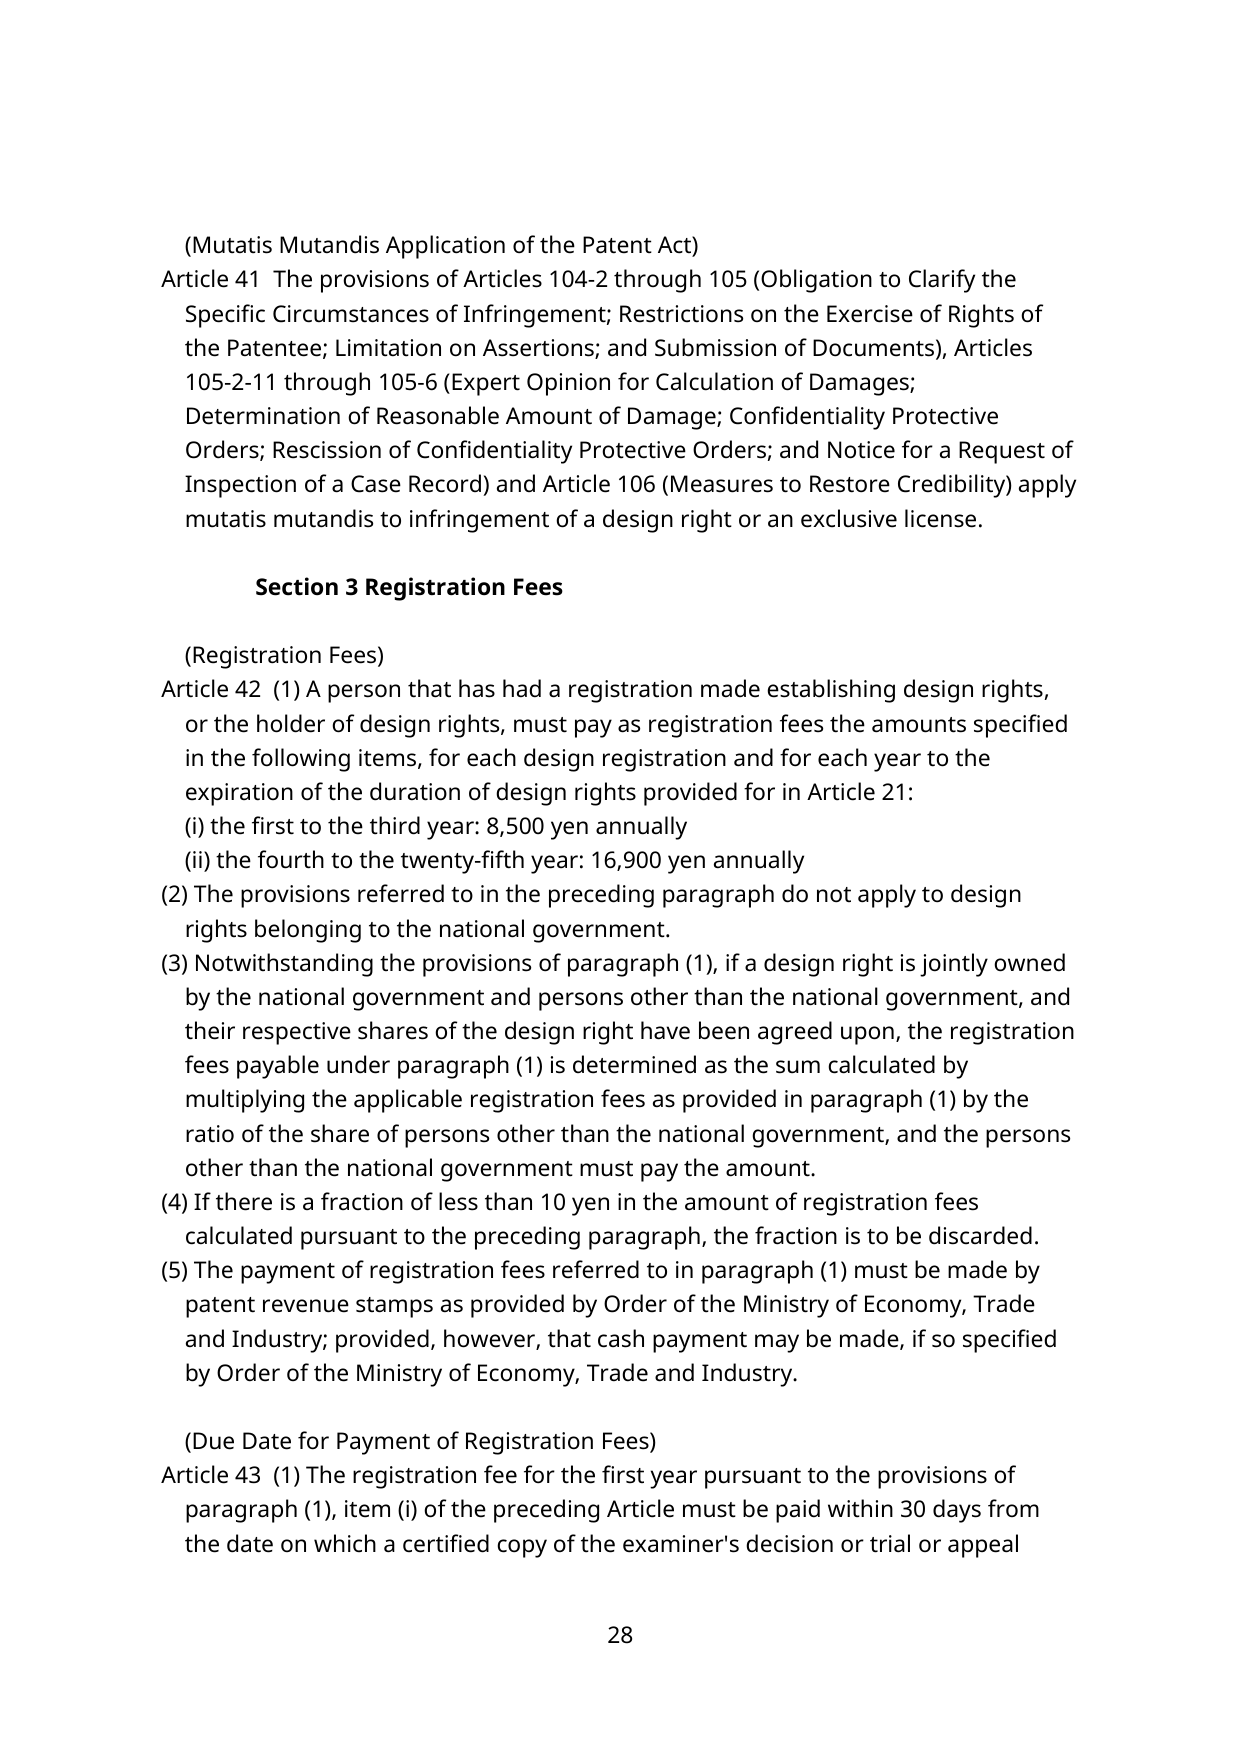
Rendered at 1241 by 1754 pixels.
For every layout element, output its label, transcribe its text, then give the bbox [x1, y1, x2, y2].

text (Due Date for Payment of Registration Fees) [184, 1424, 1079, 1458]
text (2) The provisions referred to in the preceding paragraph do not apply to design rights belonging to the national government. [161, 877, 1079, 945]
text (ii) the fourth to the twenty-fifth year: 16,900 yen annually [184, 843, 1079, 877]
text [161, 1458, 1079, 1560]
text (5) The payment of registration fees referred to in paragraph (1) must be made by patent revenue stamps as provided by Order of the Ministry of Economy, Trade and Industry; provided, however, that cash payment may be made, if so specified by Order of the Ministry of Economy, Trade and Industry. [161, 1253, 1079, 1389]
text (Mutatis Mutandis Application of the Patent Act) [184, 228, 1079, 262]
text Article 42 (1) A person that has had a registration made establishing design rights, or the holder of design rights, must pay as registration fees the amounts specified in the following items, for each design registration and for each year to the expiration of the duration of design rights provided for in Article 21: [161, 672, 1079, 809]
text (3) Notwithstanding the provisions of paragraph (1), if a design right is jointly owned by the national government and persons other than the national government, and their respective shares of the design right have been agreed upon, the registration fees payable under paragraph (1) is determined as the sum calculated by multiplying the applicable registration fees as provided in paragraph (1) by the ratio of the share of persons other than the national government, and the persons other than the national government must pay the amount. [161, 945, 1079, 1184]
text (i) the first to the third year: 8,500 yen annually [184, 809, 1079, 843]
text (Registration Fees) [184, 638, 1079, 672]
text (4) If there is a fraction of less than 10 yen in the amount of registration fees calculated pursuant to the preceding paragraph, the fraction is to be discarded. [161, 1184, 1079, 1253]
text Article 41 The provisions of Articles 104-2 through 105 (Obligation to Clarify the Specific Circumstances of Infringement; Restrictions on the Exercise of Rights of the Patentee; Limitation on Assertions; and Submission of Documents), Articles 105-2-11 through 105-6 (Expert Opinion for Calculation of Damages; Determination of Reasonable Amount of Damage; Confidentiality Protective Orders; Rescission of Confidentiality Protective Orders; and Notice for a Request of Inspection of a Case Record) and Article 106 (Measures to Restore Credibility) apply mutatis mutandis to infringement of a design right or an exclusive license. [161, 262, 1079, 535]
text Section 3 Registration Fees [253, 569, 1079, 604]
